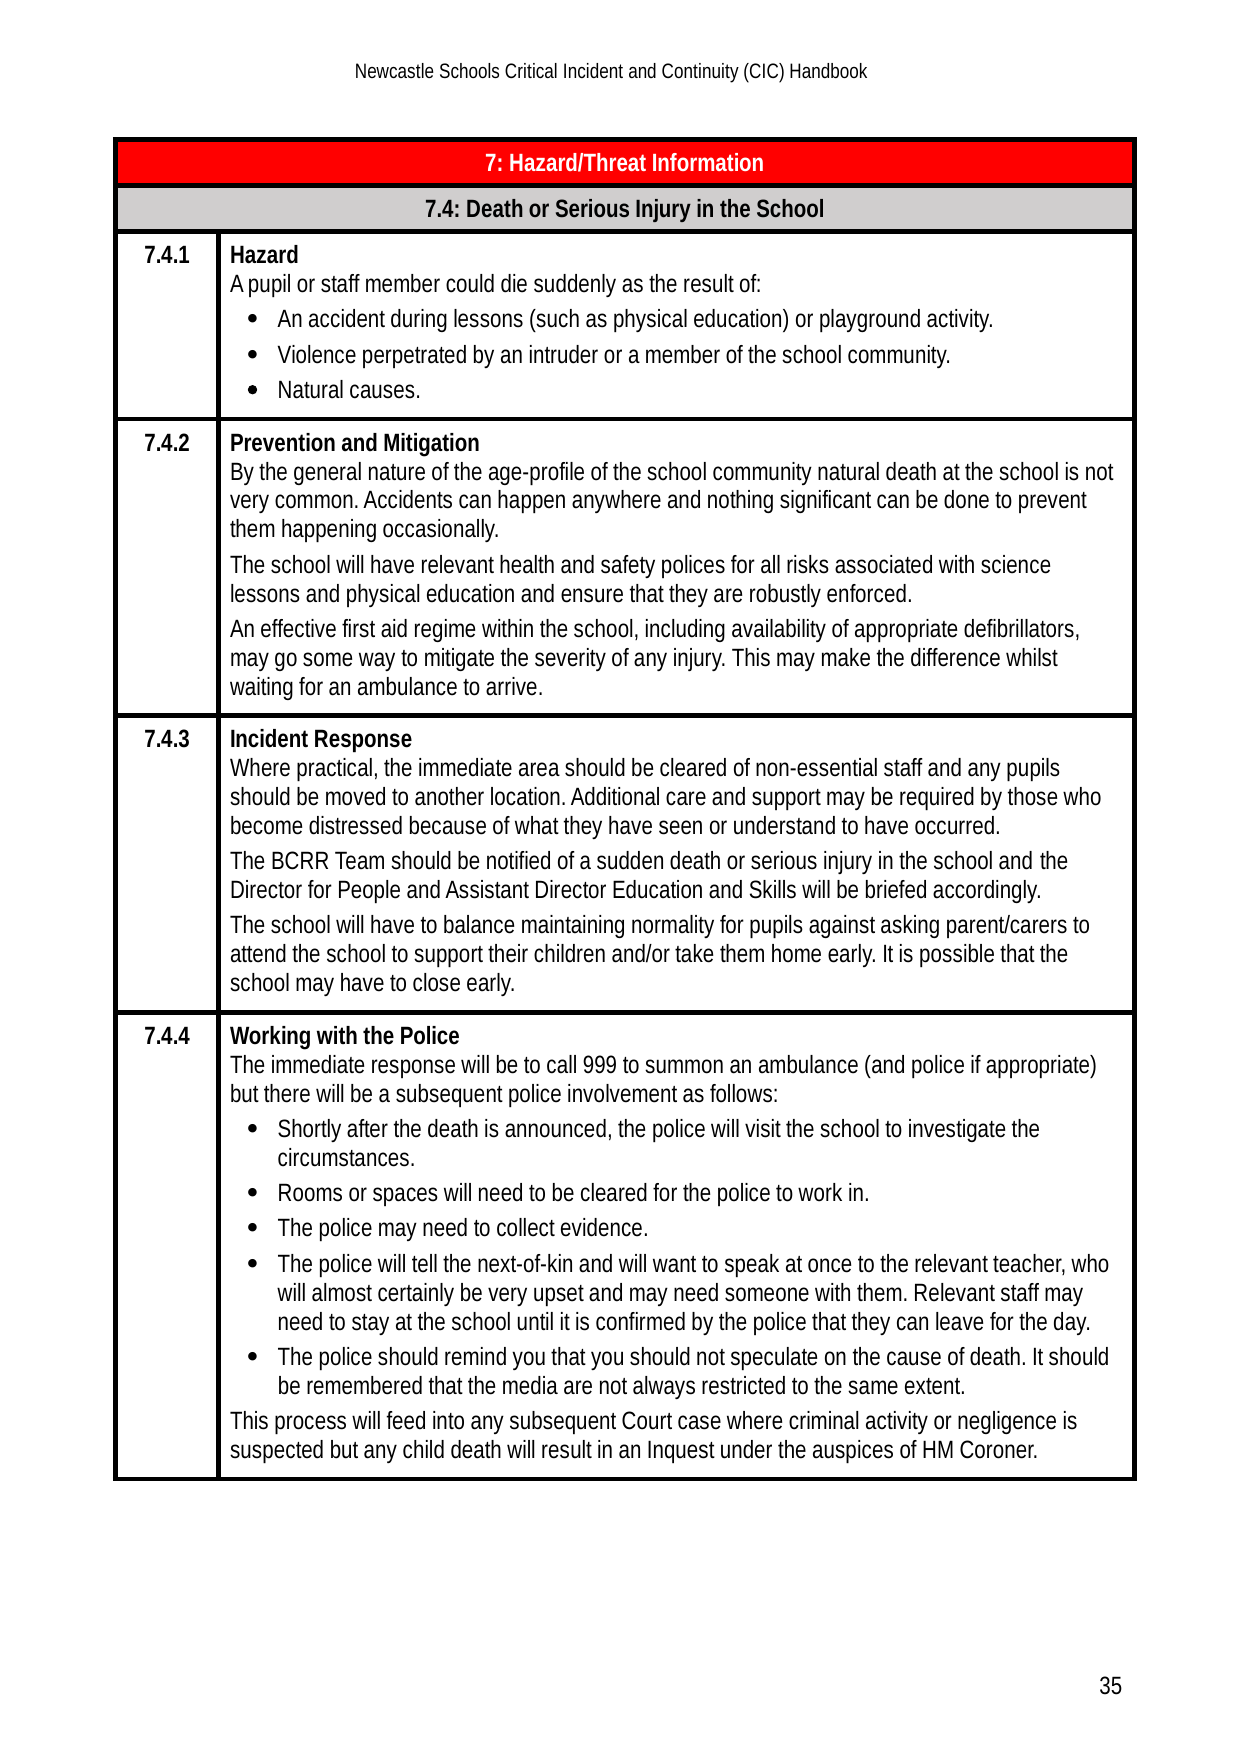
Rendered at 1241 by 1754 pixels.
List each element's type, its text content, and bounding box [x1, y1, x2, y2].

table_cell 7.4.4 [118, 1015, 216, 1477]
table_cell 7.4: Death or Serious Injury in the School [118, 188, 1132, 229]
table_cell 7.4.3 [118, 718, 216, 1010]
table_cell 7.4.2 [118, 421, 216, 713]
table_cell 7.4.1 [118, 234, 216, 417]
table_cell Incident Response Where practical, the immediate area should be cleared of non-essential staff and any pupils should be moved to another location. Additional care and support may be required by those who become distressed because of what they have seen or understand to have occurred. The BCRR Team should be notified of a sudden death or serious injury in the school and the Director for People and Assistant Director Education and Skills will be briefed accordingly. The school will have to balance maintaining normality for pupils against asking parent/carers to attend the school to support their children and/or take them home early. It is possible that the school may have to close early. [221, 718, 1132, 1010]
table_cell Working with the Police The immediate response will be to call 999 to summon an ambulance (and police if appropriate) but there will be a subsequent police involvement as follows: Shortly after the death is announced, the police will visit the school to investigate the circumstances. Rooms or spaces will need to be cleared for the police to work in. The police may need to collect evidence. The police will tell the next-of-kin and will want to speak at once to the relevant teacher, who will almost certainly be very upset and may need someone with them. Relevant staff may need to stay at the school until it is confirmed by the police that they can leave for the day. The police should remind you that you should not speculate on the cause of death. It should be remembered that the media are not always restricted to the same extent. This process will feed into any subsequent Court case where criminal activity or negligence is suspected but any child death will result in an Inquest under the auspices of HM Coroner. [221, 1015, 1132, 1477]
table_cell Prevention and Mitigation By the general nature of the age-profile of the school community natural death at the school is not very common. Accidents can happen anywhere and nothing significant can be done to prevent them happening occasionally. The school will have relevant health and safety polices for all risks associated with science lessons and physical education and ensure that they are robustly enforced. An effective first aid regime within the school, including availability of appropriate defibrillators, may go some way to mitigate the severity of any injury. This may make the difference whilst waiting for an ambulance to arrive. [221, 421, 1132, 713]
table_cell Hazard A pupil or staff member could die suddenly as the result of: An accident during lessons (such as physical education) or playground activity. Violence perpetrated by an intruder or a member of the school community. Natural causes. [221, 234, 1132, 417]
table_header 7: Hazard/Threat Information [118, 142, 1132, 183]
